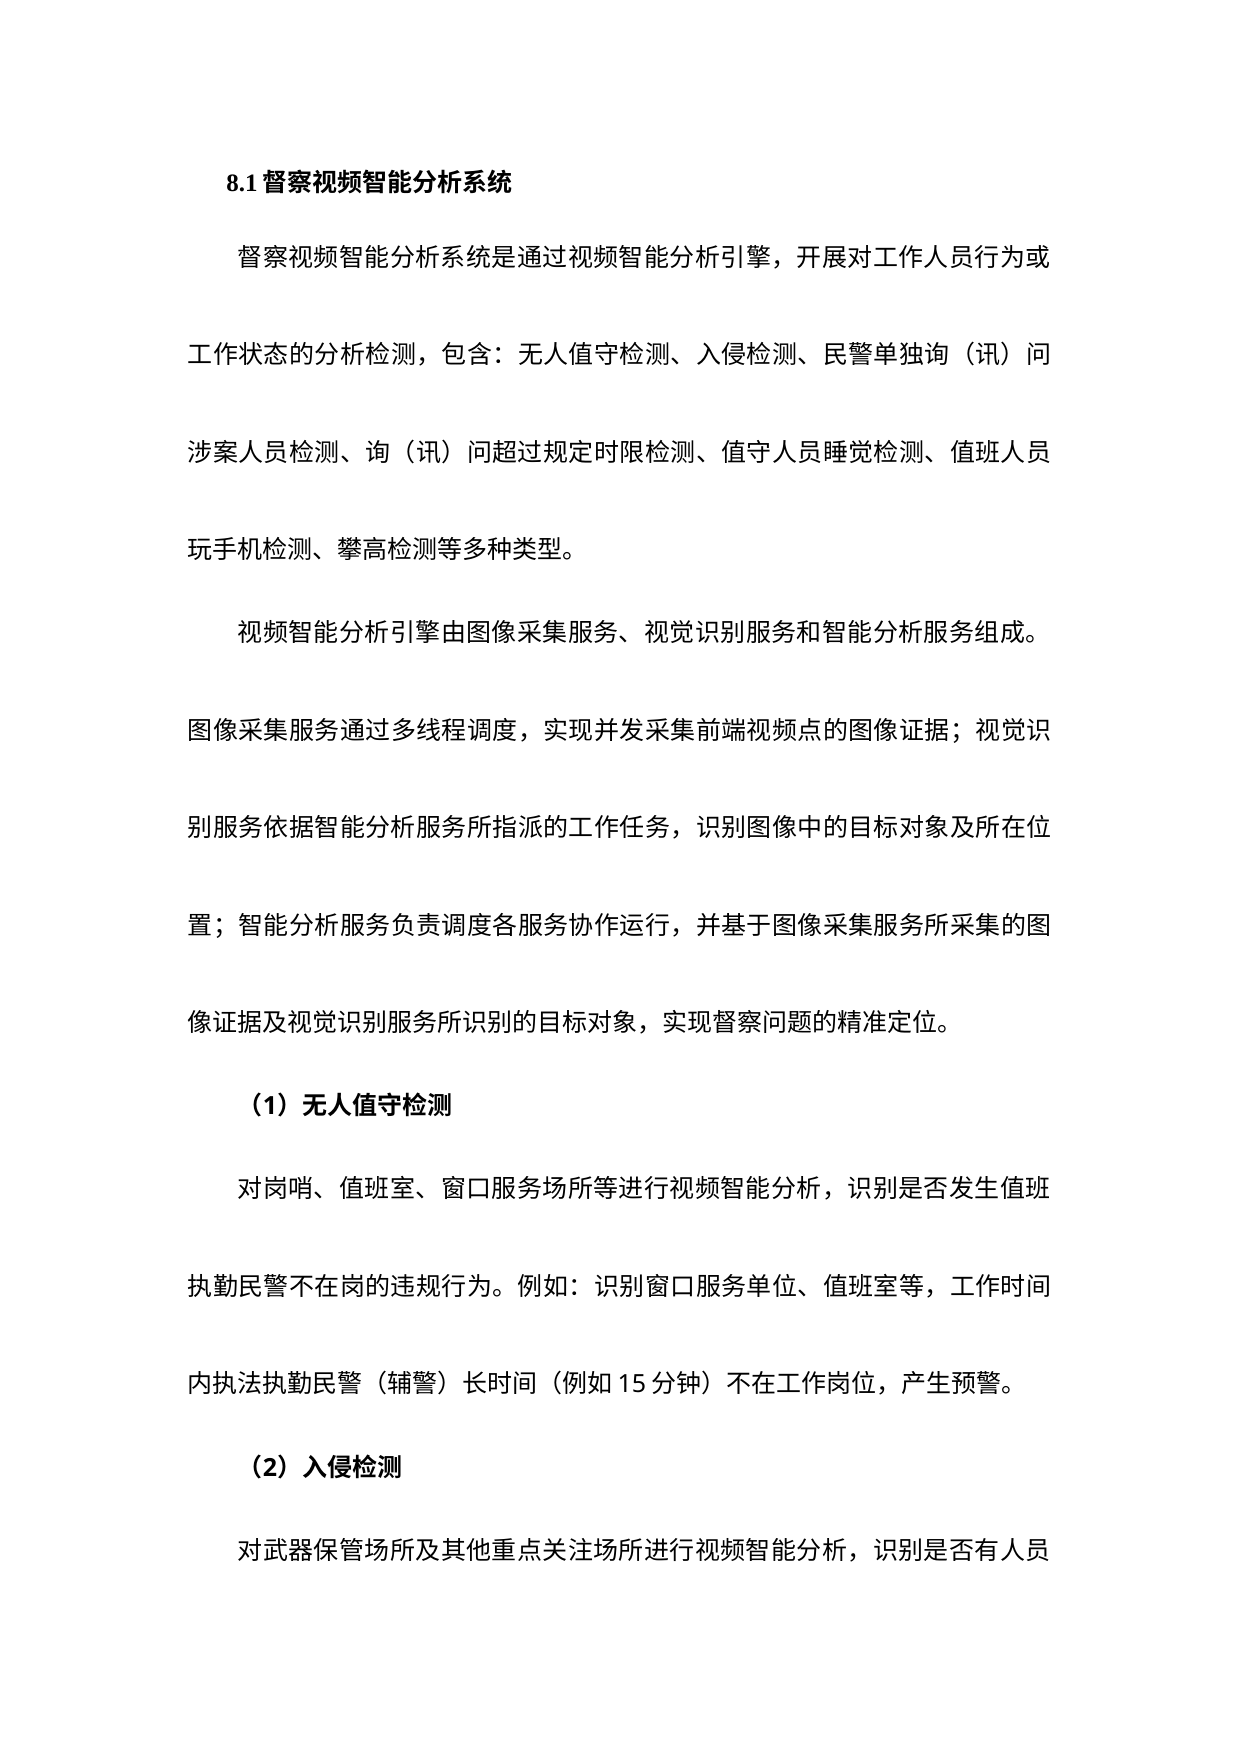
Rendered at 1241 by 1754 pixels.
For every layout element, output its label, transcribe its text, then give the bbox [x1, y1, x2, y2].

text 对岗哨、值班室、窗口服务场所等进行视频智能分析，识别是否发生值班执勤民警不在岗的违规行为。例如：识别窗口服务单位、值班室等，工作时间内执法执勤民警（辅警）长时间（例如15分钟）不在工作岗位，产生预警。 [187, 1154, 1053, 1414]
text 督察视频智能分析系统是通过视频智能分析引擎，开展对工作人员行为或工作状态的分析检测，包含：无人值守检测、入侵检测、民警单独询（讯）问涉案人员检测、询（讯）问超过规定时限检测、值守人员睡觉检测、值班人员玩手机检测、攀高检测等多种类型。 [187, 223, 1053, 580]
text （1）无人值守检测 [187, 1071, 1053, 1136]
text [187, 1516, 1053, 1581]
text 视频智能分析引擎由图像采集服务、视觉识别服务和智能分析服务组成。图像采集服务通过多线程调度，实现并发采集前端视频点的图像证据；视觉识别服务依据智能分析服务所指派的工作任务，识别图像中的目标对象及所在位置；智能分析服务负责调度各服务协作运行，并基于图像采集服务所采集的图像证据及视觉识别服务所识别的目标对象，实现督察问题的精准定位。 [187, 598, 1053, 1053]
text （2）入侵检测 [187, 1433, 1053, 1498]
subtitle 8.1督察视频智能分析系统 [226, 162, 1053, 198]
